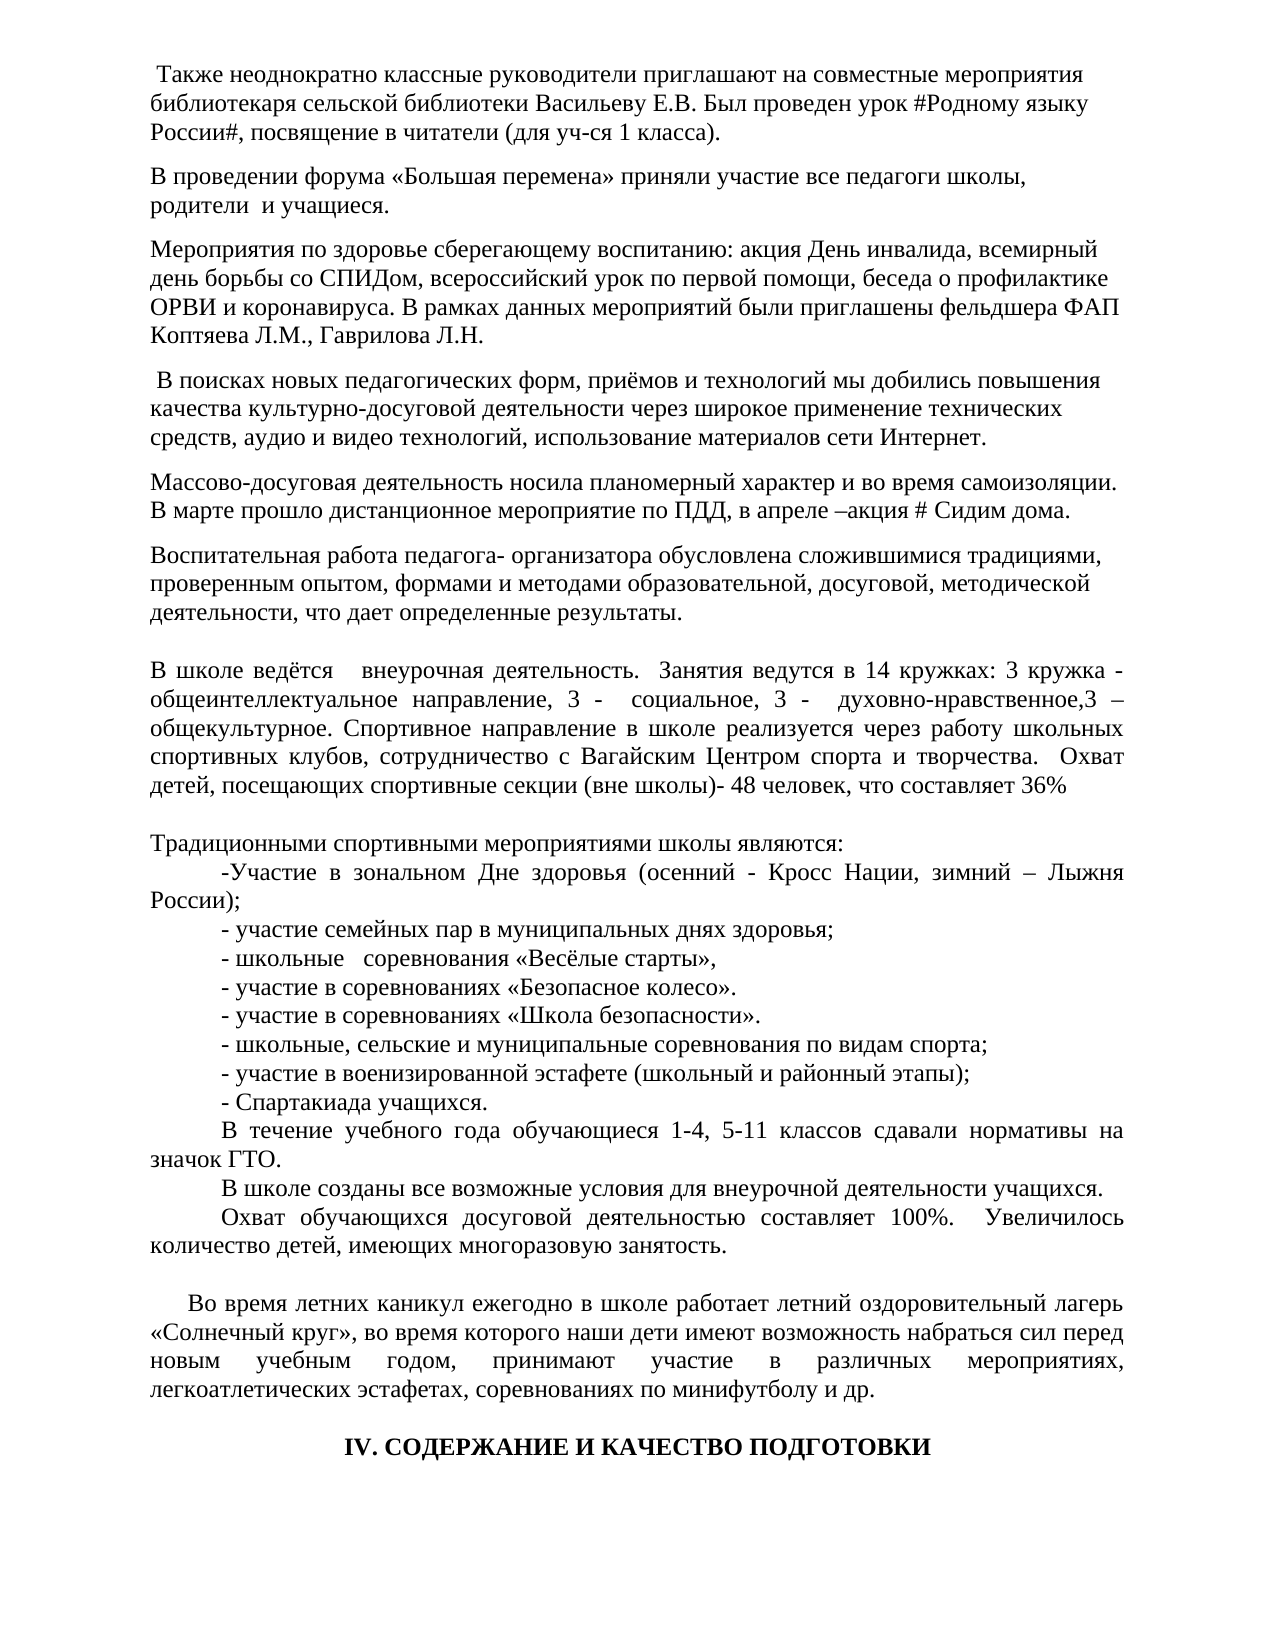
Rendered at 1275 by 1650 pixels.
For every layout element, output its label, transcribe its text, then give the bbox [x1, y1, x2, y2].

text Охват обучающихся досуговой деятельностью составляет 100%. Увеличилось количество детей, имеющих многоразовую занятость. [150, 1202, 1125, 1259]
text - Спартакиада учащихся. [150, 1087, 1125, 1116]
text Воспитательная работа педагога- организатора обусловлена сложившимися традициями, проверенным опытом, формами и методами образовательной, досуговой, методической деятельности, что дает определенные результаты. [150, 540, 1125, 626]
text - участие в соревнованиях «Безопасное колесо». [150, 972, 1125, 1001]
text - школьные, сельские и муниципальные соревнования по видам спорта; [150, 1029, 1125, 1058]
text - школьные соревнования «Весёлые старты», [150, 943, 1125, 972]
text Массово-досуговая деятельность носила планомерный характер и во время самоизоляции. В марте прошло дистанционное мероприятие по ПДД, в апреле –акция # Cидим дома. [150, 467, 1125, 524]
text В проведении форума «Большая перемена» приняли участие все педагоги школы, родители и учащиеся. [150, 161, 1125, 218]
text - участие семейных пар в муниципальных днях здоровья; [150, 914, 1125, 943]
text В школе созданы все возможные условия для внеурочной деятельности учащихся. [150, 1173, 1125, 1202]
text В поисках новых педагогических форм, приёмов и технологий мы добились повышения качества культурно-досуговой деятельности через широкое применение технических средств, аудио и видео технологий, использование материалов сети Интернет. [150, 365, 1125, 451]
text Мероприятия по здоровье сберегающему воспитанию: акция День инвалида, всемирный день борьбы со СПИДом, всероссийский урок по первой помощи, беседа о профилактике ОРВИ и коронавируса. В рамках данных мероприятий были приглашены фельдшера ФАП Коптяева Л.М., Гаврилова Л.Н. [150, 234, 1125, 349]
text В течение учебного года обучающиеся 1-4, 5-11 классов сдавали нормативы на значок ГТО. [150, 1116, 1125, 1173]
text - участие в соревнованиях «Школа безопасности». [150, 1001, 1125, 1029]
text IV. СОДЕРЖАНИЕ И КАЧЕСТВО ПОДГОТОВКИ [150, 1432, 1125, 1461]
text В школе ведётся внеурочная деятельность. Занятия ведутся в 14 кружках: 3 кружка - общеинтеллектуальное направление, 3 - социальное, 3 - духовно-нравственное,3 –общекультурное. Спортивное направление в школе реализуется через работу школьных спортивных клубов, сотрудничество с Вагайским Центром спорта и творчества. Охват детей, посещающих спортивные секции (вне школы)- 48 человек, что составляет 36% [150, 655, 1125, 799]
text Традиционными спортивными мероприятиями школы являются: [150, 828, 1125, 857]
text - участие в военизированной эстафете (школьный и районный этапы); [150, 1058, 1125, 1087]
text -Участие в зональном Дне здоровья (осенний - Кросс Нации, зимний – Лыжня России); [150, 857, 1125, 914]
text Также неоднократно классные руководители приглашают на совместные мероприятия библиотекаря сельской библиотеки Васильеву Е.В. Был проведен урок #Родному языку России#, посвящение в читатели (для уч-ся 1 класса). [150, 59, 1125, 145]
text Во время летних каникул ежегодно в школе работает летний оздоровительный лагерь «Солнечный круг», во время которого наши дети имеют возможность набраться сил перед новым учебным годом, принимают участие в различных мероприятиях, легкоатлетических эстафетах, соревнованиях по минифутболу и др. [150, 1288, 1125, 1403]
